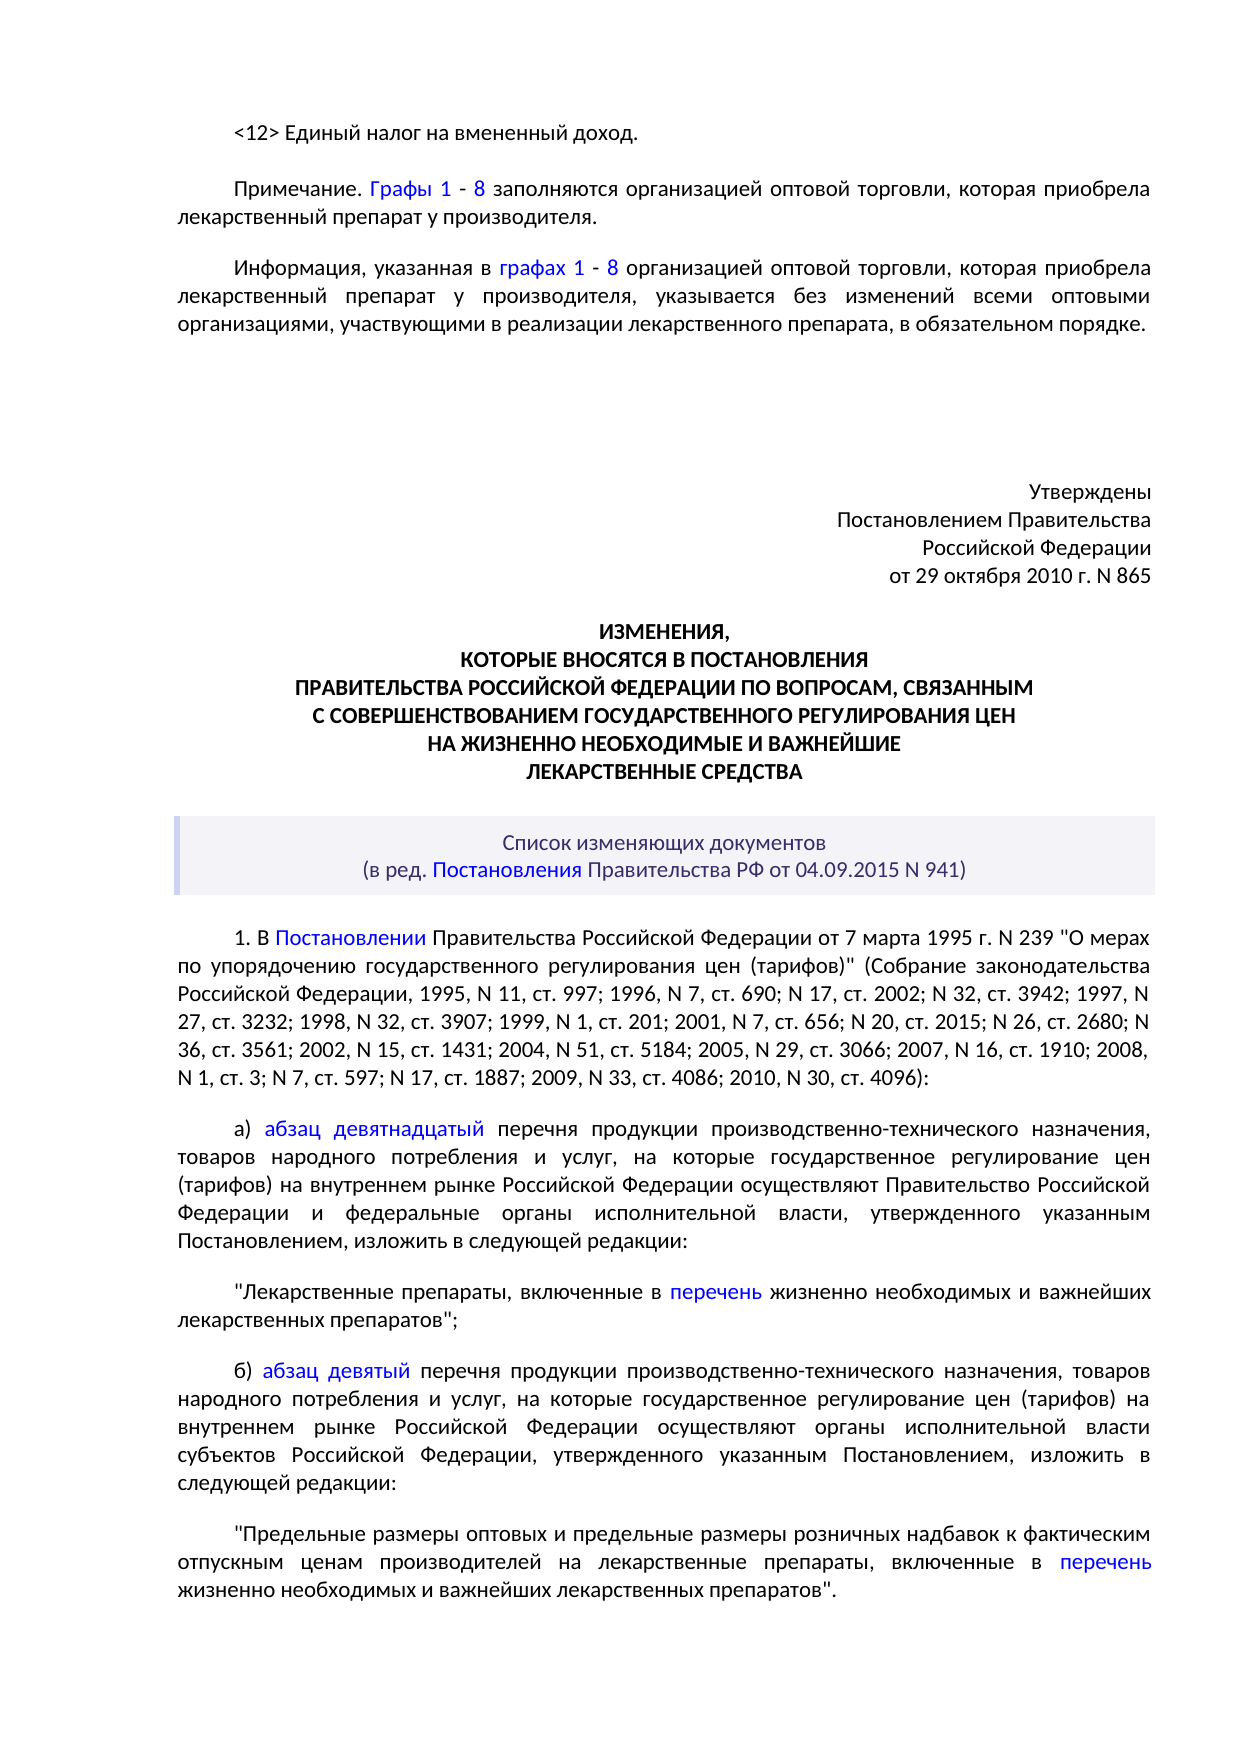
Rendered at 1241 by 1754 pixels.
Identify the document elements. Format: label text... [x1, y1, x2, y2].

text от 29 октября 2010 г. N 865 [177, 561, 1152, 589]
text Утверждены [177, 477, 1152, 505]
text Примечание. Графы 1 - 8 заполняются организацией оптовой торговли, которая приобрела лекарственный препарат у производителя. [177, 174, 1152, 230]
title ЛЕКАРСТВЕННЫЕ СРЕДСТВА [177, 757, 1152, 786]
text Информация, указанная в графах 1 - 8 организацией оптовой торговли, которая приобрела лекарственный препарат у производителя, указывается без изменений всеми оптовыми организациями, участвующими в реализации лекарственного препарата, в обязательном порядке. [177, 253, 1152, 337]
text Российской Федерации [177, 533, 1152, 561]
text <12> Единый налог на вмененный доход. [177, 118, 1152, 146]
text "Предельные размеры оптовых и предельные размеры розничных надбавок к фактическим отпускным ценам производителей на лекарственные препараты, включенные в перечень жизненно необходимых и важнейших лекарственных препаратов". [177, 1519, 1152, 1603]
text "Лекарственные препараты, включенные в перечень жизненно необходимых и важнейших лекарственных препаратов"; [177, 1277, 1152, 1333]
text б) абзац девятый перечня продукции производственно-технического назначения, товаров народного потребления и услуг, на которые государственное регулирование цен (тарифов) на внутреннем рынке Российской Федерации осуществляют органы исполнительной власти субъектов Российской Федерации, утвержденного указанным Постановлением, изложить в следующей редакции: [177, 1356, 1152, 1497]
text 1. В Постановлении Правительства Российской Федерации от 7 марта 1995 г. N 239 "О мерах по упорядочению государственного регулирования цен (тарифов)" (Собрание законодательства Российской Федерации, 1995, N 11, ст. 997; 1996, N 7, ст. 690; N 17, ст. 2002; N 32, ст. 3942; 1997, N 27, ст. 3232; 1998, N 32, ст. 3907; 1999, N 1, ст. 201; 2001, N 7, ст. 656; N 20, ст. 2015; N 26, ст. 2680; N 36, ст. 3561; 2002, N 15, ст. 1431; 2004, N 51, ст. 5184; 2005, N 29, ст. 3066; 2007, N 16, ст. 1910; 2008, N 1, ст. 3; N 7, ст. 597; N 17, ст. 1887; 2009, N 33, ст. 4086; 2010, N 30, ст. 4096): [177, 923, 1152, 1092]
text а) абзац девятнадцатый перечня продукции производственно-технического назначения, товаров народного потребления и услуг, на которые государственное регулирование цен (тарифов) на внутреннем рынке Российской Федерации осуществляют Правительство Российской Федерации и федеральные органы исполнительной власти, утвержденного указанным Постановлением, изложить в следующей редакции: [177, 1114, 1152, 1254]
title НА ЖИЗНЕННО НЕОБХОДИМЫЕ И ВАЖНЕЙШИЕ [177, 729, 1152, 757]
title ИЗМЕНЕНИЯ, [177, 617, 1152, 645]
table_header Список изменяющих документов (в ред. Постановления Правительства РФ от 04.09.2015 N 941) [180, 816, 1149, 895]
title С СОВЕРШЕНСТВОВАНИЕМ ГОСУДАРСТВЕННОГО РЕГУЛИРОВАНИЯ ЦЕН [177, 701, 1152, 729]
text Постановлением Правительства [177, 505, 1152, 533]
title ПРАВИТЕЛЬСТВА РОССИЙСКОЙ ФЕДЕРАЦИИ ПО ВОПРОСАМ, СВЯЗАННЫМ [177, 673, 1152, 701]
title КОТОРЫЕ ВНОСЯТСЯ В ПОСТАНОВЛЕНИЯ [177, 645, 1152, 673]
